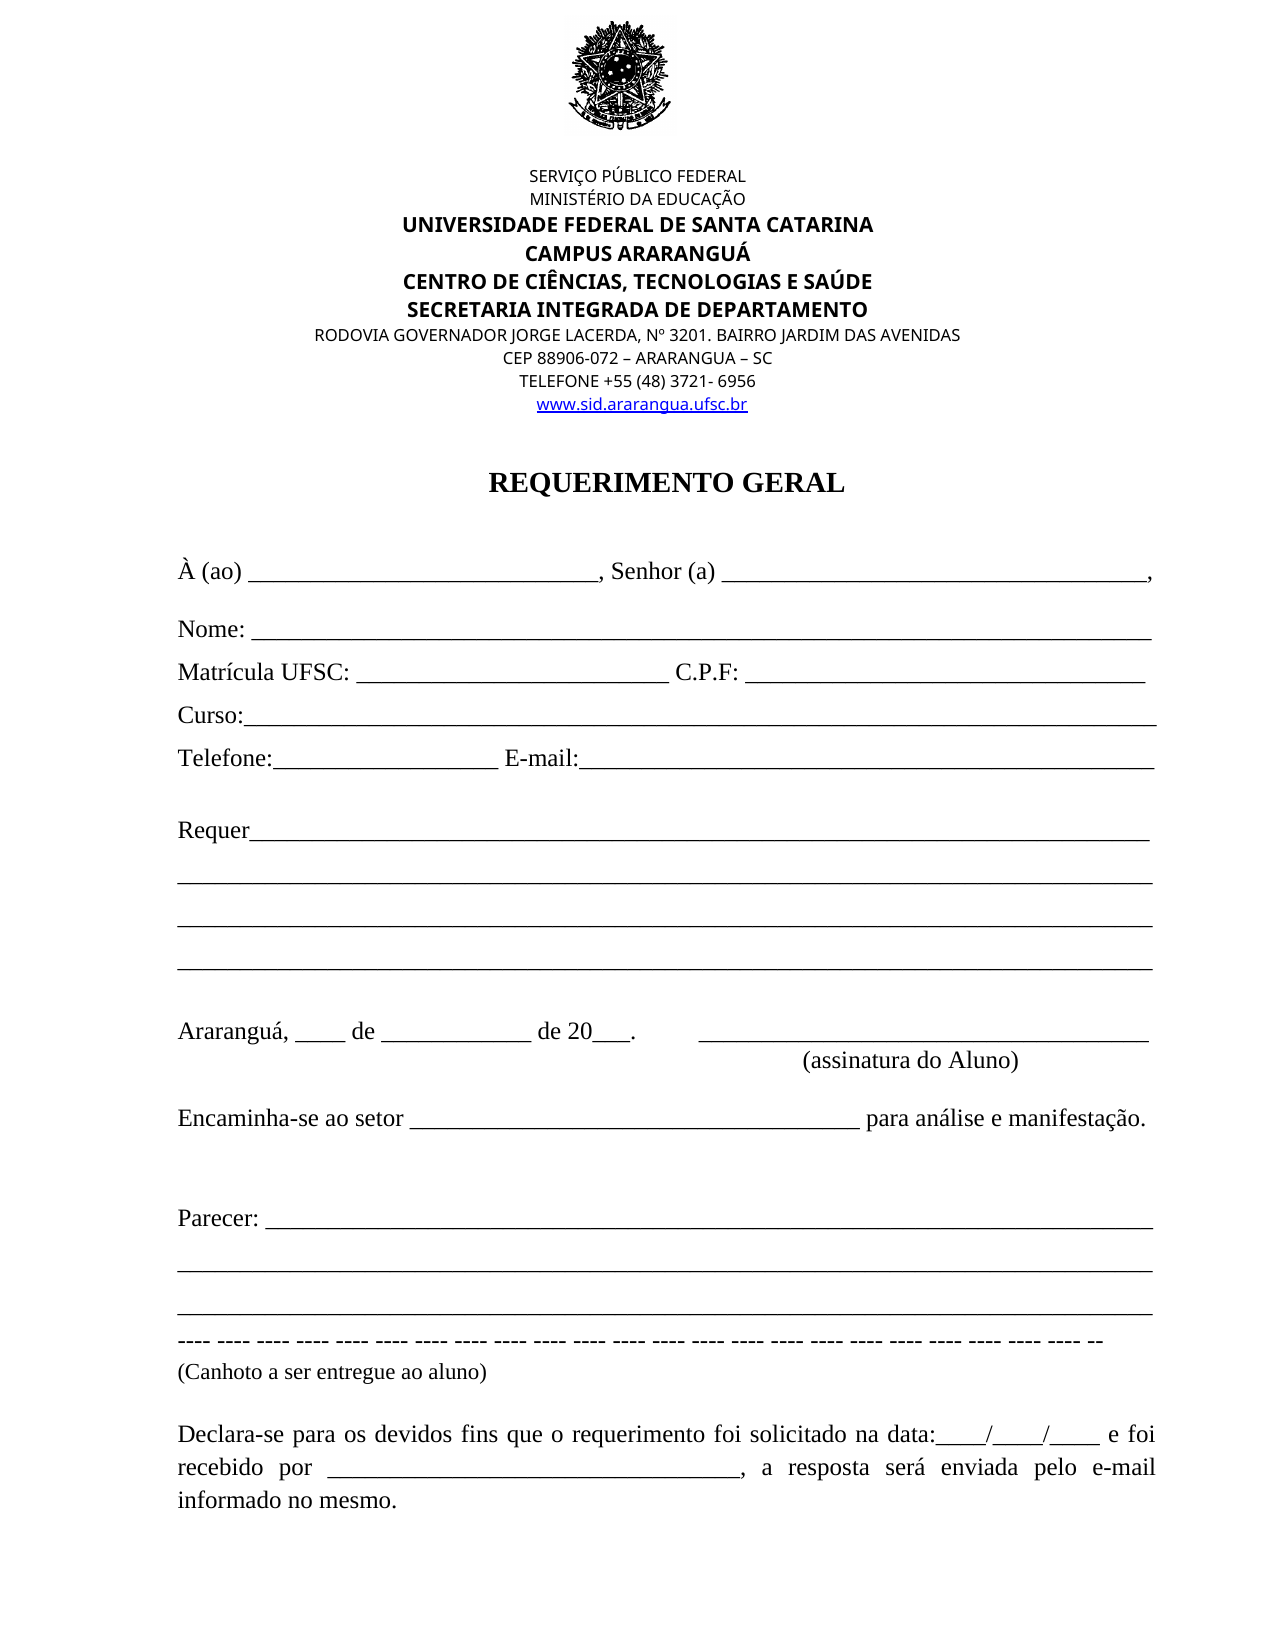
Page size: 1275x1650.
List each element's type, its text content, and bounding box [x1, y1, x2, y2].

text Araranguá, ____ de ____________ de 20___. ____________________________________ [177, 1016, 1157, 1045]
text ______________________________________________________________________________ [177, 944, 1157, 973]
text ______________________________________________________________________________ [177, 901, 1157, 930]
text Nome: ________________________________________________________________________ [177, 614, 1157, 643]
text ______________________________________________________________________________ [177, 858, 1157, 887]
text Curso:_________________________________________________________________________ [177, 700, 1157, 729]
text ______________________________________________________________________________ [177, 1246, 1157, 1275]
text Matrícula UFSC: _________________________ C.P.F: ________________________________ [177, 657, 1157, 686]
text REQUERIMENTO GERAL [177, 465, 1157, 499]
text Requer________________________________________________________________________ [177, 815, 1157, 844]
picture [564, 15, 677, 136]
text ______________________________________________________________________________ [177, 1289, 1157, 1318]
text (assinatura do Aluno) [177, 1045, 1157, 1074]
text À (ao) ____________________________, Senhor (a) __________________________________, [177, 556, 1157, 585]
text Telefone:__________________ E-mail:______________________________________________ [177, 743, 1157, 772]
text Encaminha-se ao setor ____________________________________ para análise e manifestação. [177, 1103, 1157, 1131]
text Parecer: _______________________________________________________________________ [177, 1203, 1157, 1232]
